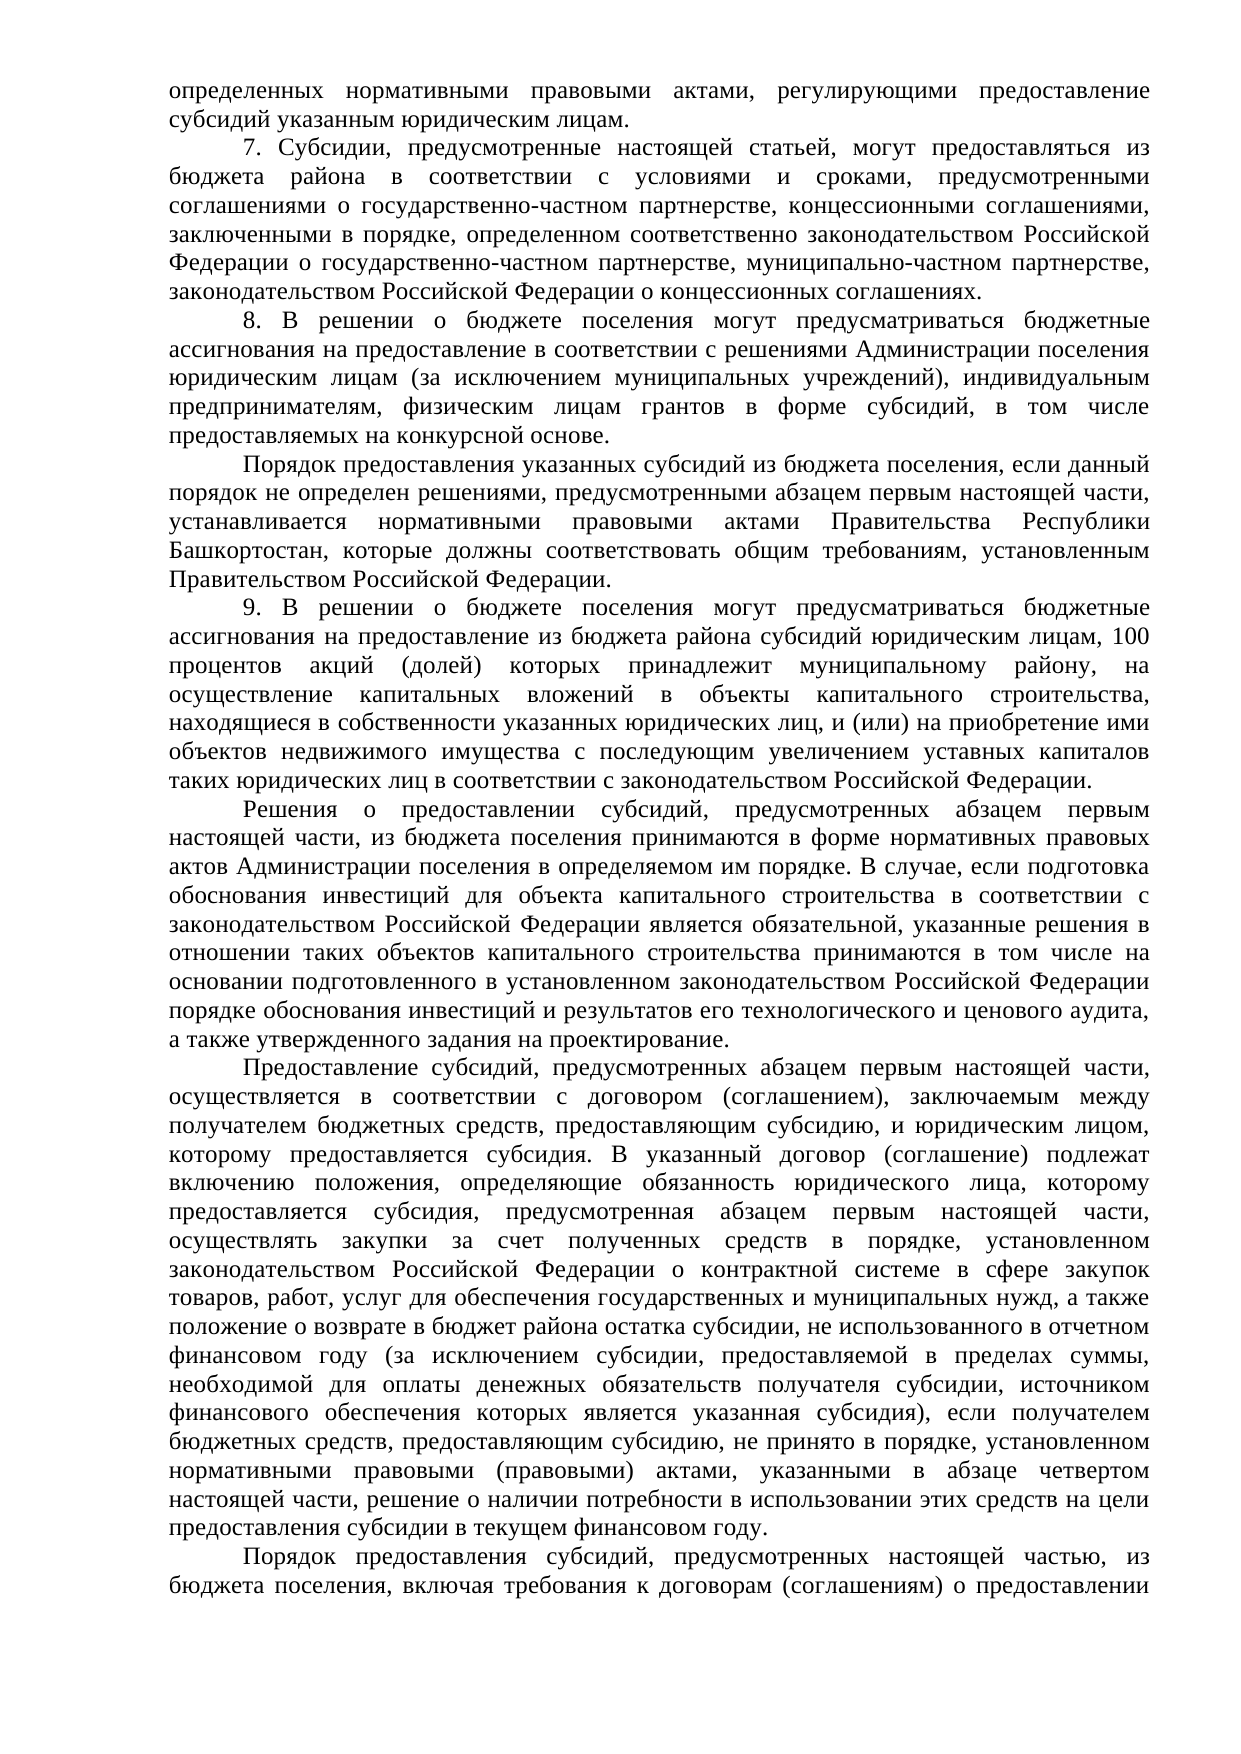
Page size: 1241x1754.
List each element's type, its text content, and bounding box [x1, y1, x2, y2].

text 9. В решении о бюджете поселения могут предусматриваться бюджетные ассигнования на предоставление из бюджета района субсидий юридическим лицам, 100 процентов акций (долей) которых принадлежит муниципальному району, на осуществление капитальных вложений в объекты капитального строительства, находящиеся в собственности указанных юридических лиц, и (или) на приобретение ими объектов недвижимого имущества с последующим увеличением уставных капиталов таких юридических лиц в соответствии с законодательством Российской Федерации. [169, 592, 1152, 794]
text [169, 1541, 1152, 1599]
text Предоставление субсидий, предусмотренных абзацем первым настоящей части, осуществляется в соответствии с договором (соглашением), заключаемым между получателем бюджетных средств, предоставляющим субсидию, и юридическим лицом, которому предоставляется субсидия. В указанный договор (соглашение) подлежат включению положения, определяющие обязанность юридического лица, которому предоставляется субсидия, предусмотренная абзацем первым настоящей части, осуществлять закупки за счет полученных средств в порядке, установленном законодательством Российской Федерации о контрактной системе в сфере закупок товаров, работ, услуг для обеспечения государственных и муниципальных нужд, а также положение о возврате в бюджет района остатка субсидии, не использованного в отчетном финансовом году (за исключением субсидии, предоставляемой в пределах суммы, необходимой для оплаты денежных обязательств получателя субсидии, источником финансового обеспечения которых является указанная субсидия), если получателем бюджетных средств, предоставляющим субсидию, не принято в порядке, установленном нормативными правовыми (правовыми) актами, указанными в абзаце четвертом настоящей части, решение о наличии потребности в использовании этих средств на цели предоставления субсидии в текущем финансовом году. [169, 1052, 1152, 1541]
text Решения о предоставлении субсидий, предусмотренных абзацем первым настоящей части, из бюджета поселения принимаются в форме нормативных правовых актов Администрации поселения в определяемом им порядке. В случае, если подготовка обоснования инвестиций для объекта капитального строительства в соответствии с законодательством Российской Федерации является обязательной, указанные решения в отношении таких объектов капитального строительства принимаются в том числе на основании подготовленного в установленном законодательством Российской Федерации порядке обоснования инвестиций и результатов его технологического и ценового аудита, а также утвержденного задания на проектирование. [169, 794, 1152, 1052]
text 7. Субсидии, предусмотренные настоящей статьей, могут предоставляться из бюджета района в соответствии с условиями и сроками, предусмотренными соглашениями о государственно-частном партнерстве, концессионными соглашениями, заключенными в порядке, определенном соответственно законодательством Российской Федерации о государственно-частном партнерстве, муниципально-частном партнерстве, законодательством Российской Федерации о концессионных соглашениях. [169, 132, 1152, 305]
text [169, 75, 1152, 132]
text Порядок предоставления указанных субсидий из бюджета поселения, если данный порядок не определен решениями, предусмотренными абзацем первым настоящей части, устанавливается нормативными правовыми актами Правительства Республики Башкортостан, которые должны соответствовать общим требованиям, установленным Правительством Российской Федерации. [169, 449, 1152, 592]
text 8. В решении о бюджете поселения могут предусматриваться бюджетные ассигнования на предоставление в соответствии с решениями Администрации поселения юридическим лицам (за исключением муниципальных учреждений), индивидуальным предпринимателям, физическим лицам грантов в форме субсидий, в том числе предоставляемых на конкурсной основе. [169, 305, 1152, 449]
